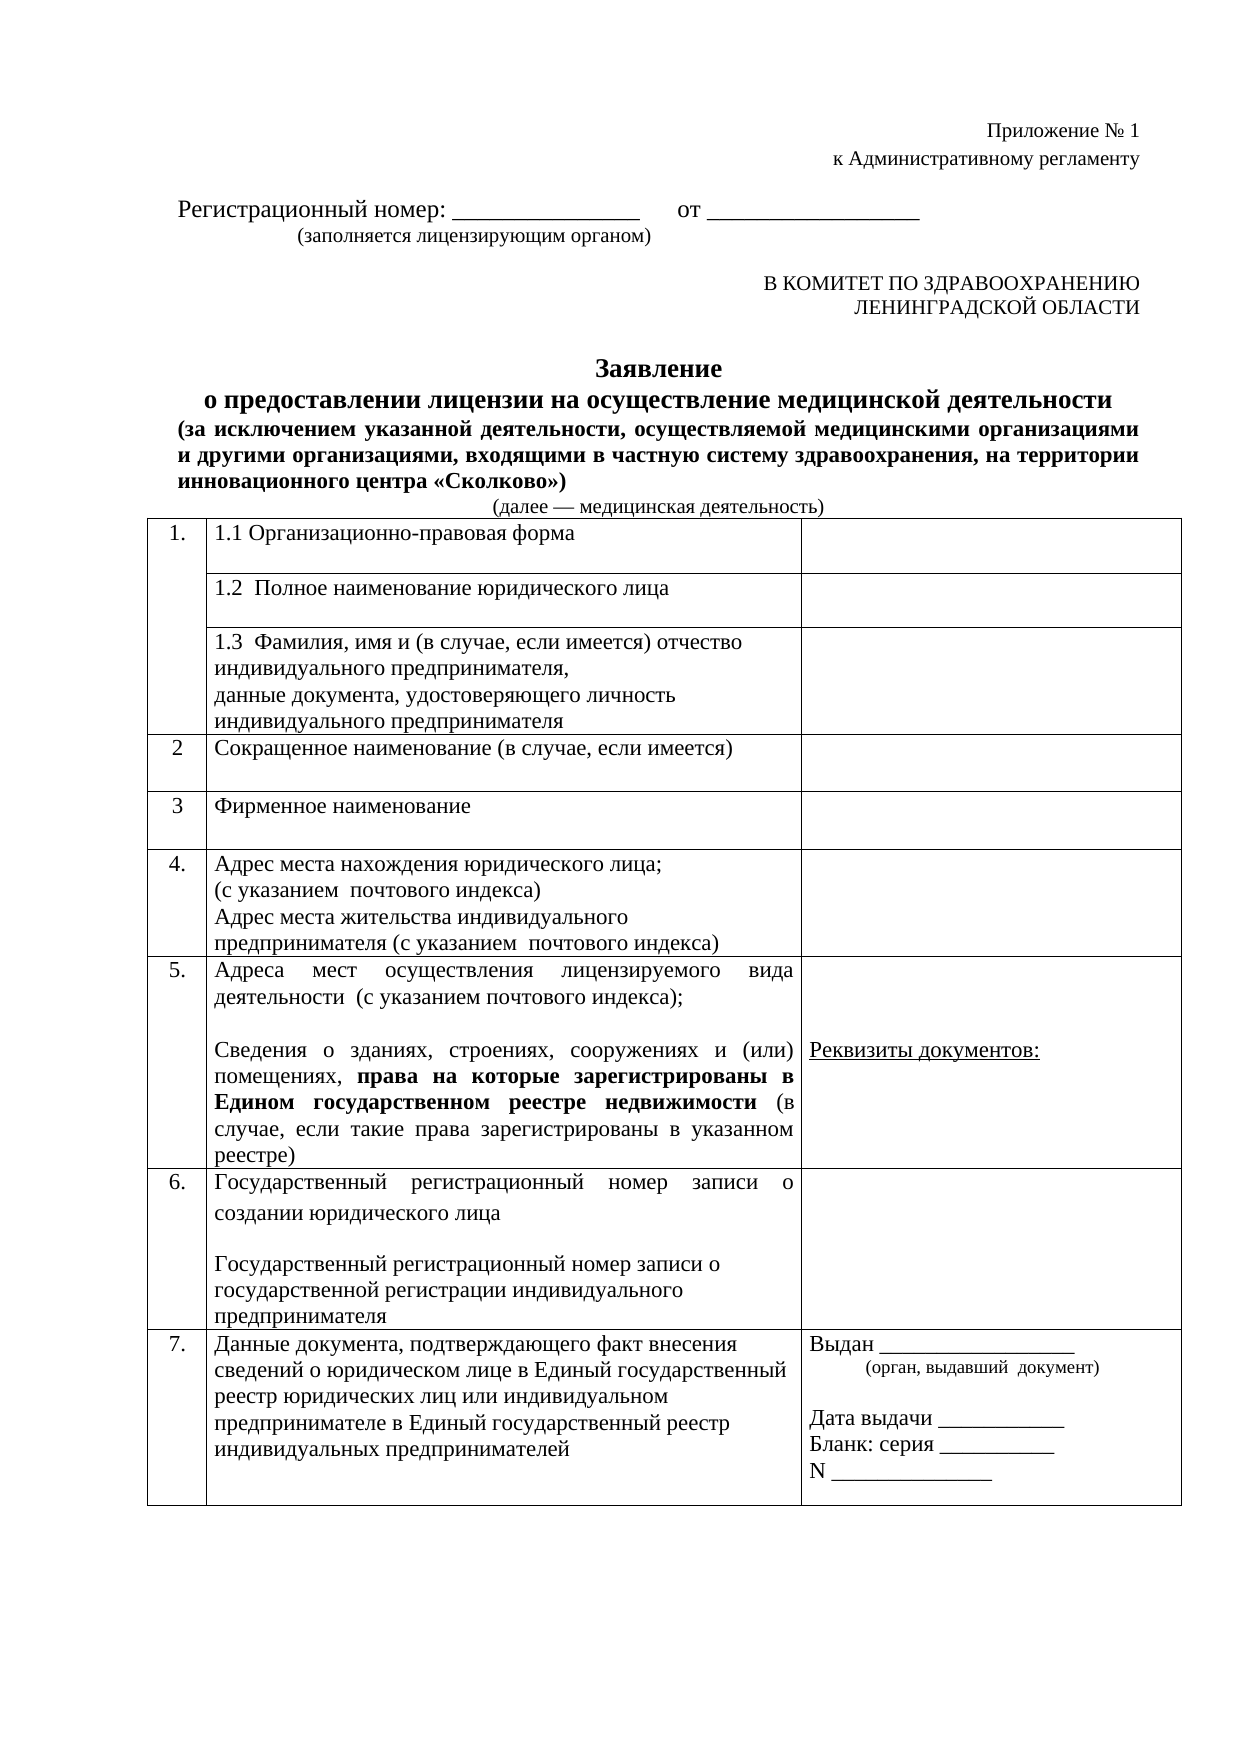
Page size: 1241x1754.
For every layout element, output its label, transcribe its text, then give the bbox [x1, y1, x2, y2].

table_cell Адрес места нахождения юридического лица; (с указанием почтового индекса) Адрес места жительства индивидуального предпринимателя (с указанием почтового индекса) [541, 850, 801, 956]
table_cell 4. [148, 850, 206, 956]
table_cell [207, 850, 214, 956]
text ЛЕНИНГРАДСКОЙ ОБЛАСТИ [177, 295, 1140, 319]
table_cell [802, 574, 1181, 627]
table_cell Государственный регистрационный номер записи о создании юридического лица Государственный регистрационный номер записи о государственной регистрации индивидуального предпринимателя [207, 1169, 801, 1329]
table_cell [802, 850, 1181, 956]
table_cell 1.2 Полное наименование юридического лица [207, 574, 801, 627]
table_cell [802, 628, 1181, 733]
table_cell Фирменное наименование [207, 792, 801, 849]
table_cell Адреса мест осуществления лицензируемого вида деятельности (с указанием почтового индекса); Сведения о зданиях, строениях, сооружениях и (или) помещениях, права на которые зарегистрированы в Едином государственном реестре недвижимости (в случае, если такие права зарегистрированы в указанном реестре) [207, 957, 801, 1167]
table_header [802, 519, 1181, 573]
text Заявление [177, 352, 1140, 383]
table_cell Сокращенное наименование (в случае, если имеется) [207, 735, 801, 791]
table_cell 2 [148, 735, 206, 791]
table_cell 7. [148, 1330, 206, 1505]
text (за исключением указанной деятельности, осуществляемой медицинскими организациями и другими организациями, входящими в частную систему здравоохранения, на территории инновационного центра «Сколково») [177, 414, 1140, 494]
table_cell 6. [148, 1169, 206, 1329]
table_cell [802, 735, 1181, 791]
text Регистрационный номер: _______________ от _________________ [177, 194, 1140, 223]
text о предоставлении лицензии на осуществление медицинской деятельности [177, 383, 1140, 414]
text (заполняется лицензирующим органом) [177, 223, 1140, 247]
table_cell [802, 1169, 1181, 1329]
table_header 1. [148, 519, 206, 733]
table_cell 1.3 Фамилия, имя и (в случае, если имеется) отчество индивидуального предпринимателя, данные документа, удостоверяющего личность индивидуального предпринимателя [207, 628, 801, 733]
table_cell Данные документа, подтверждающего факт внесения сведений о юридическом лице в Единый государственный реестр юридических лиц или индивидуальном предпринимателе в Единый государственный реестр индивидуальных предпринимателей [207, 1330, 801, 1505]
table_cell [802, 792, 1181, 849]
table_cell Реквизиты документов: [802, 957, 1181, 1167]
table_header 1.1 Организационно-правовая форма [207, 519, 801, 573]
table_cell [802, 1330, 1181, 1505]
text Приложение № 1 к Административному регламенту [177, 118, 1140, 170]
text (далее — медицинская деятельность) [177, 494, 1140, 518]
table_cell 5. [148, 957, 206, 1167]
table_cell 3 [148, 792, 206, 849]
text В КОМИТЕТ ПО ЗДРАВООХРАНЕНИЮ [177, 271, 1140, 295]
